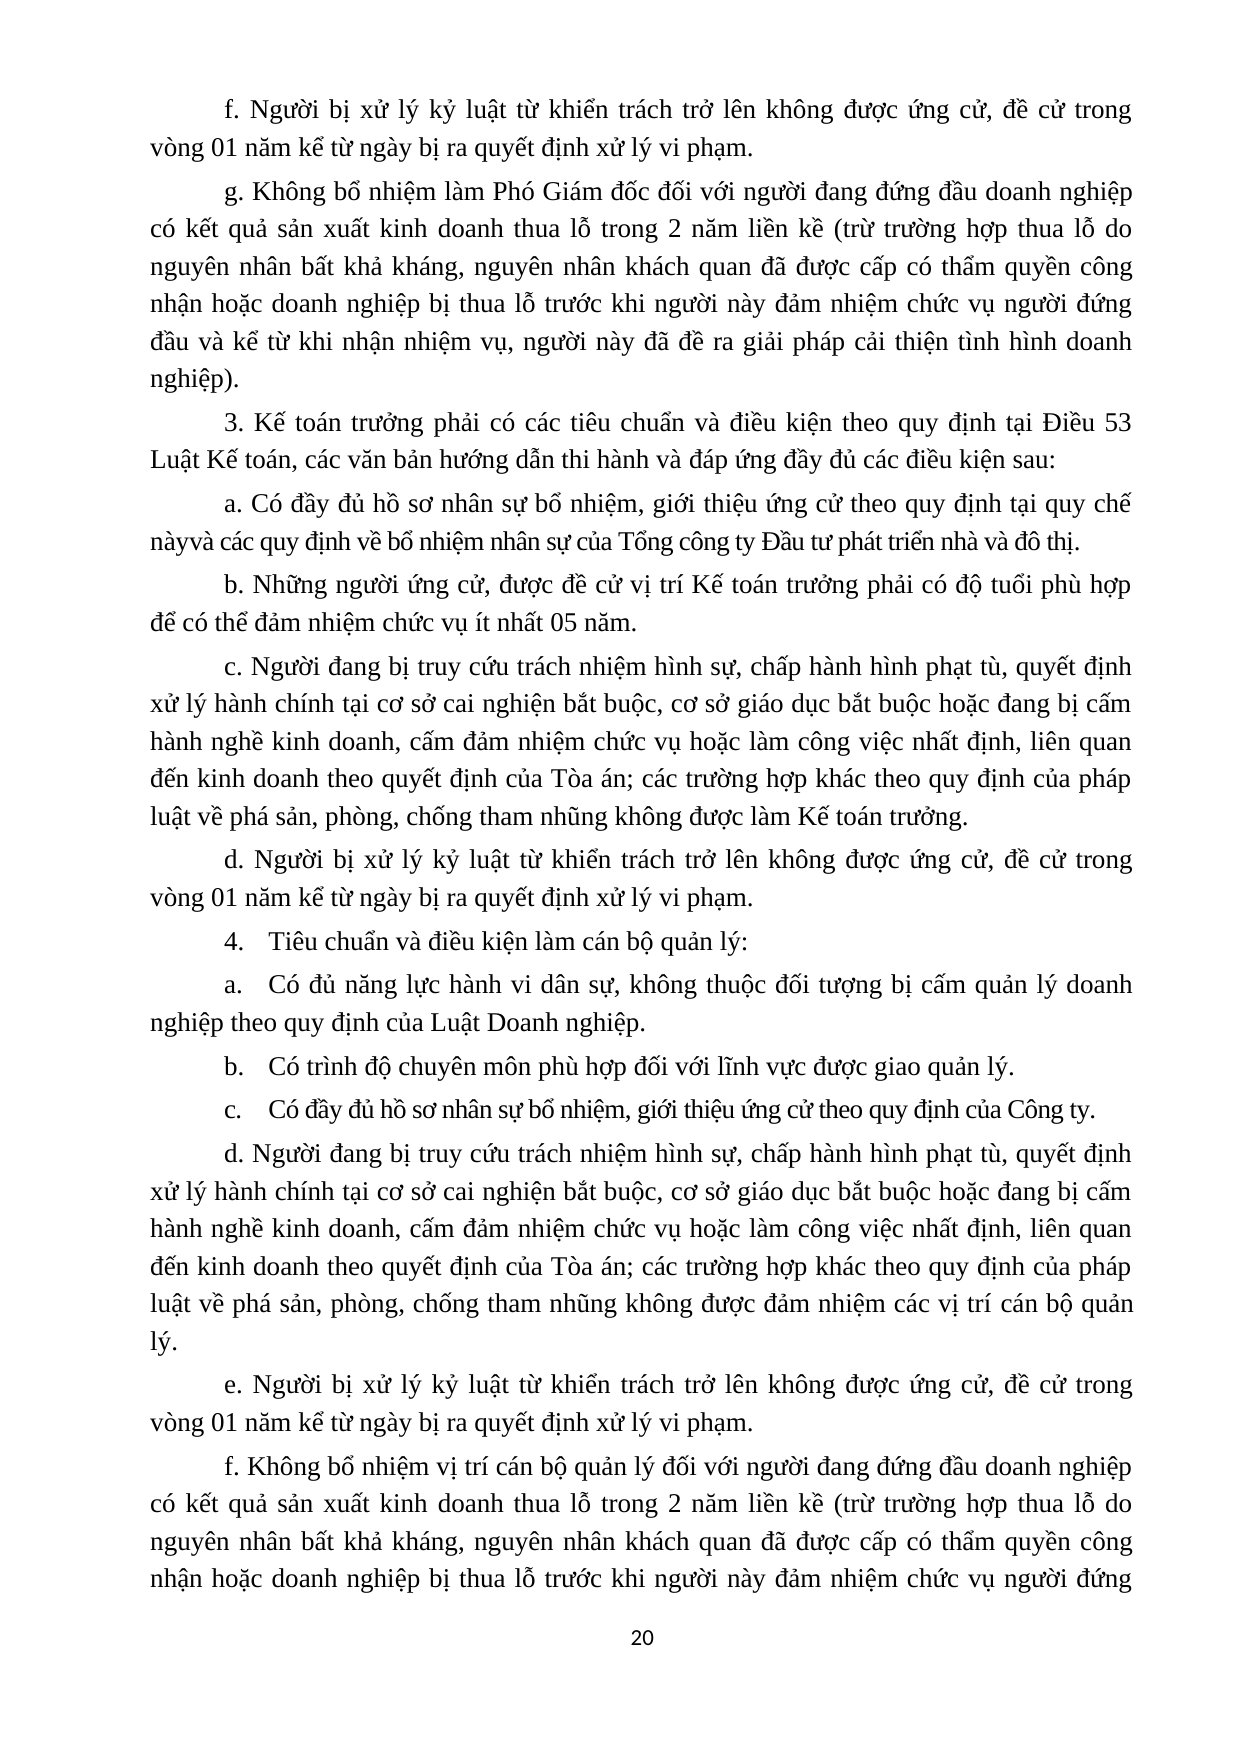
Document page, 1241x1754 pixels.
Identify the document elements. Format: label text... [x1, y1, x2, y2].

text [150, 1445, 1134, 1595]
text f. Người bị xử lý kỷ luật từ khiển trách trở lên không được ứng cử, đề cử trong vòng 01 năm kể từ ngày bị ra quyết định xử lý vi phạm. [150, 89, 1134, 164]
text g. Không bổ nhiệm làm Phó Giám đốc đối với người đang đứng đầu doanh nghiệp có kết quả sản xuất kinh doanh thua lỗ trong 2 năm liền kề (trừ trường hợp thua lỗ do nguyên nhân bất khả kháng, nguyên nhân khách quan đã được cấp có thẩm quyền công nhận hoặc doanh nghiệp bị thua lỗ trước khi người này đảm nhiệm chức vụ người đứng đầu và kể từ khi nhận nhiệm vụ, người này đã đề ra giải pháp cải thiện tình hình doanh nghiệp). [150, 170, 1134, 395]
text e. Người bị xử lý kỷ luật từ khiển trách trở lên không được ứng cử, đề cử trong vòng 01 năm kể từ ngày bị ra quyết định xử lý vi phạm. [150, 1364, 1134, 1439]
text a. Có đầy đủ hồ sơ nhân sự bổ nhiệm, giới thiệu ứng cử theo quy định tại quy chế nàyvà các quy định về bổ nhiệm nhân sự của Tổng công ty Đầu tư phát triển nhà và đô thị. [150, 482, 1134, 557]
text 3. Kế toán trưởng phải có các tiêu chuẩn và điều kiện theo quy định tại Điều 53 Luật Kế toán, các văn bản hướng dẫn thi hành và đáp ứng đầy đủ các điều kiện sau: [150, 401, 1134, 476]
text 4. Tiêu chuẩn và điều kiện làm cán bộ quản lý: [150, 920, 1134, 957]
text c. Người đang bị truy cứu trách nhiệm hình sự, chấp hành hình phạt tù, quyết định xử lý hành chính tại cơ sở cai nghiện bắt buộc, cơ sở giáo dục bắt buộc hoặc đang bị cấm hành nghề kinh doanh, cấm đảm nhiệm chức vụ hoặc làm công việc nhất định, liên quan đến kinh doanh theo quyết định của Tòa án; các trường hợp khác theo quy định của pháp luật về phá sản, phòng, chống tham nhũng không được làm Kế toán trưởng. [150, 645, 1134, 832]
text d. Người bị xử lý kỷ luật từ khiển trách trở lên không được ứng cử, đề cử trong vòng 01 năm kể từ ngày bị ra quyết định xử lý vi phạm. [150, 839, 1134, 914]
text a. Có đủ năng lực hành vi dân sự, không thuộc đối tượng bị cấm quản lý doanh nghiệp theo quy định của Luật Doanh nghiệp. [150, 964, 1134, 1039]
text c. Có đầy đủ hồ sơ nhân sự bổ nhiệm, giới thiệu ứng cử theo quy định của Công ty. [150, 1089, 1134, 1126]
text d. Người đang bị truy cứu trách nhiệm hình sự, chấp hành hình phạt tù, quyết định xử lý hành chính tại cơ sở cai nghiện bắt buộc, cơ sở giáo dục bắt buộc hoặc đang bị cấm hành nghề kinh doanh, cấm đảm nhiệm chức vụ hoặc làm công việc nhất định, liên quan đến kinh doanh theo quyết định của Tòa án; các trường hợp khác theo quy định của pháp luật về phá sản, phòng, chống tham nhũng không được đảm nhiệm các vị trí cán bộ quản lý. [150, 1132, 1134, 1357]
text b. Những người ứng cử, được đề cử vị trí Kế toán trưởng phải có độ tuổi phù hợp để có thể đảm nhiệm chức vụ ít nhất 05 năm. [150, 564, 1134, 639]
text b. Có trình độ chuyên môn phù hợp đối với lĩnh vực được giao quản lý. [150, 1045, 1134, 1082]
